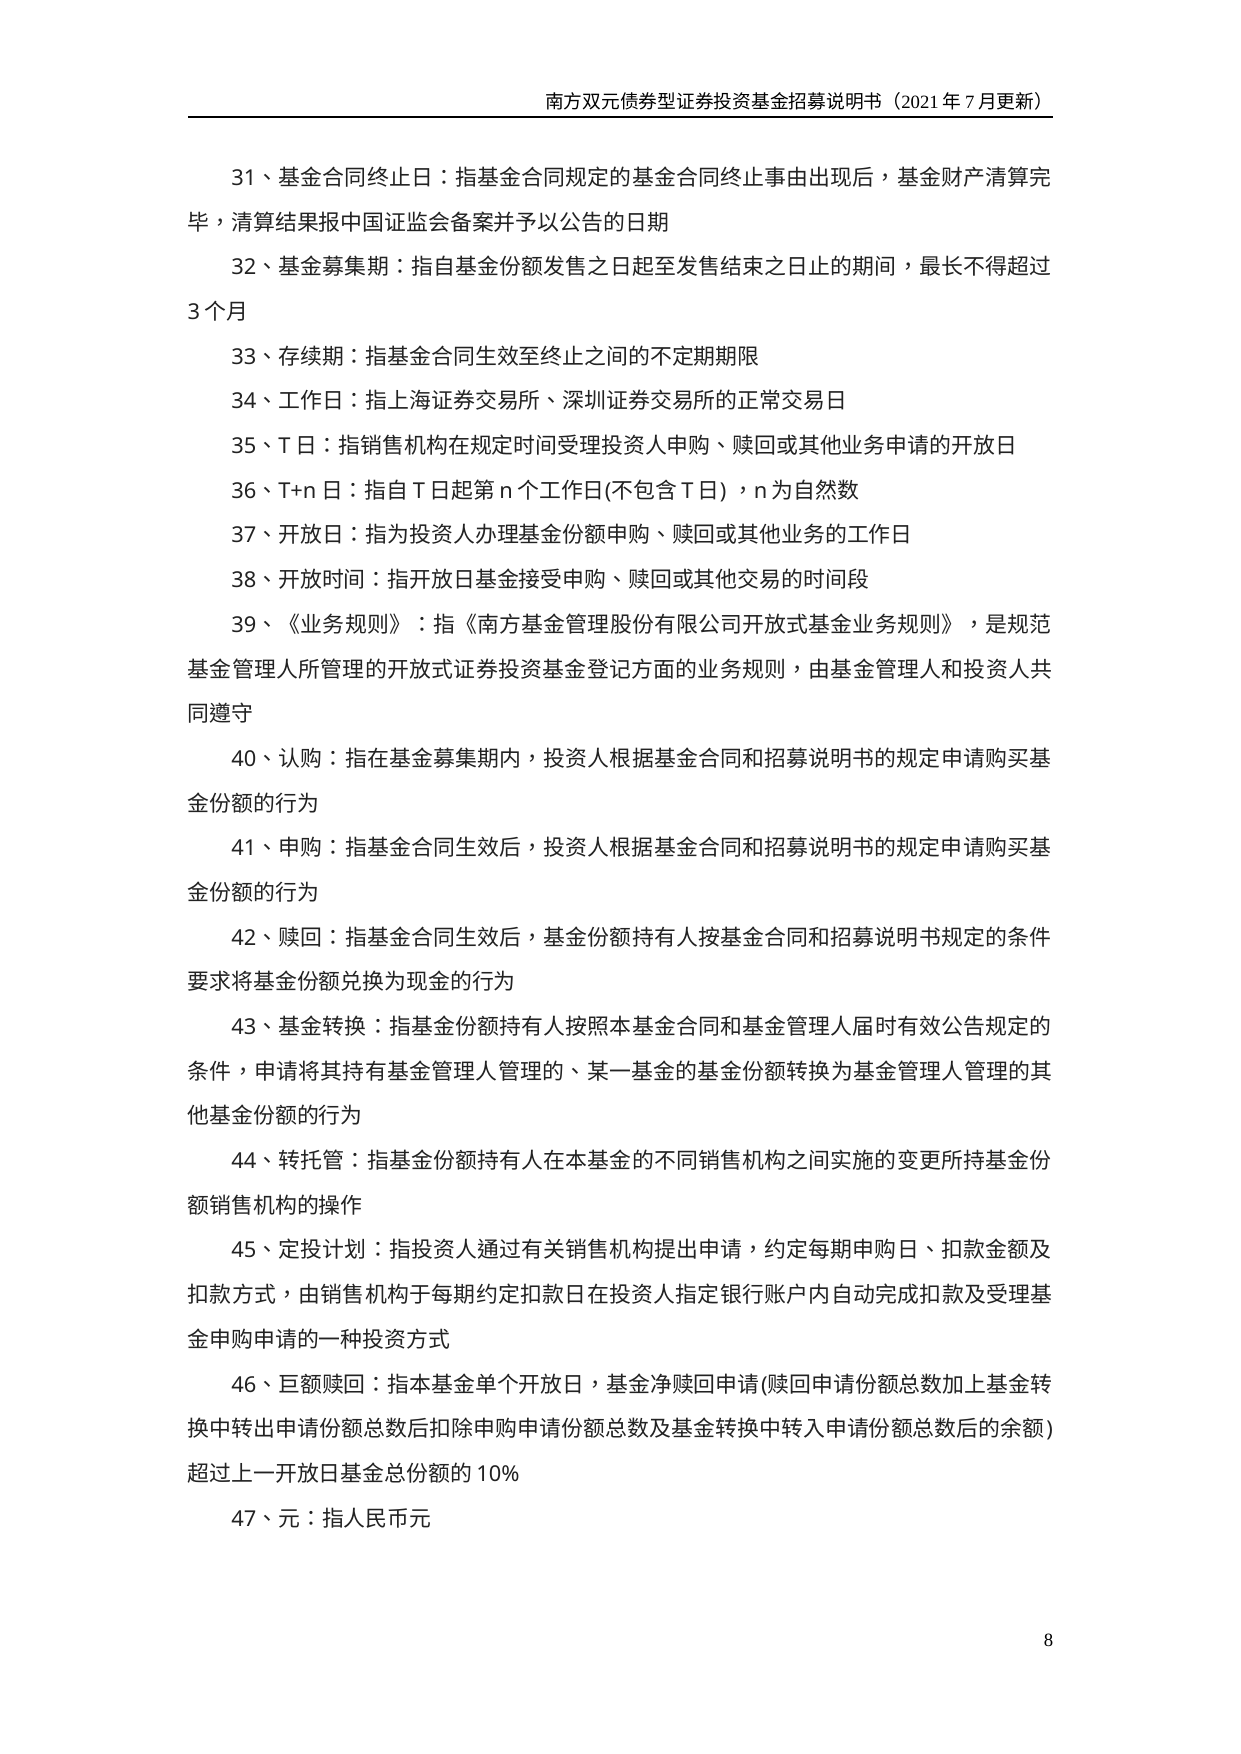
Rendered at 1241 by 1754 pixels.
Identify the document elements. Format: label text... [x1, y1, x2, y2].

text 43、基金转换：指基金份额持有人按照本基金合同和基金管理人届时有效公告规定的条件，申请将其持有基金管理人管理的、某一基金的基金份额转换为基金管理人管理的其他基金份额的行为 [187, 1011, 1053, 1130]
text 33、存续期：指基金合同生效至终止之间的不定期期限 [187, 341, 1053, 371]
text 46、巨额赎回：指本基金单个开放日，基金净赎回申请(赎回申请份额总数加上基金转换中转出申请份额总数后扣除申购申请份额总数及基金转换中转入申请份额总数后的余额)超过上一开放日基金总份额的10% [187, 1368, 1053, 1488]
text 41、申购：指基金合同生效后，投资人根据基金合同和招募说明书的规定申请购买基金份额的行为 [187, 832, 1053, 907]
text 37、开放日：指为投资人办理基金份额申购、赎回或其他业务的工作日 [187, 519, 1053, 549]
text 36、T+n日：指自T日起第n个工作日(不包含T日) ，n为自然数 [187, 475, 1053, 504]
text 47、元：指人民币元 [187, 1503, 1053, 1532]
text 44、转托管：指基金份额持有人在本基金的不同销售机构之间实施的变更所持基金份额销售机构的操作 [187, 1145, 1053, 1219]
text 34、工作日：指上海证券交易所、深圳证券交易所的正常交易日 [187, 385, 1053, 415]
text 45、定投计划：指投资人通过有关销售机构提出申请，约定每期申购日、扣款金额及扣款方式，由销售机构于每期约定扣款日在投资人指定银行账户内自动完成扣款及受理基金申购申请的一种投资方式 [187, 1234, 1053, 1354]
text 38、开放时间：指开放日基金接受申购、赎回或其他交易的时间段 [187, 564, 1053, 594]
text 35、T日：指销售机构在规定时间受理投资人申购、赎回或其他业务申请的开放日 [187, 430, 1053, 460]
text 42、赎回：指基金合同生效后，基金份额持有人按基金合同和招募说明书规定的条件要求将基金份额兑换为现金的行为 [187, 922, 1053, 996]
text 32、基金募集期：指自基金份额发售之日起至发售结束之日止的期间，最长不得超过3个月 [187, 251, 1053, 326]
text 31、基金合同终止日：指基金合同规定的基金合同终止事由出现后，基金财产清算完毕，清算结果报中国证监会备案并予以公告的日期 [187, 162, 1053, 236]
text 39、《业务规则》：指《南方基金管理股份有限公司开放式基金业务规则》，是规范基金管理人所管理的开放式证券投资基金登记方面的业务规则，由基金管理人和投资人共同遵守 [187, 609, 1053, 728]
text 40、认购：指在基金募集期内，投资人根据基金合同和招募说明书的规定申请购买基金份额的行为 [187, 743, 1053, 817]
